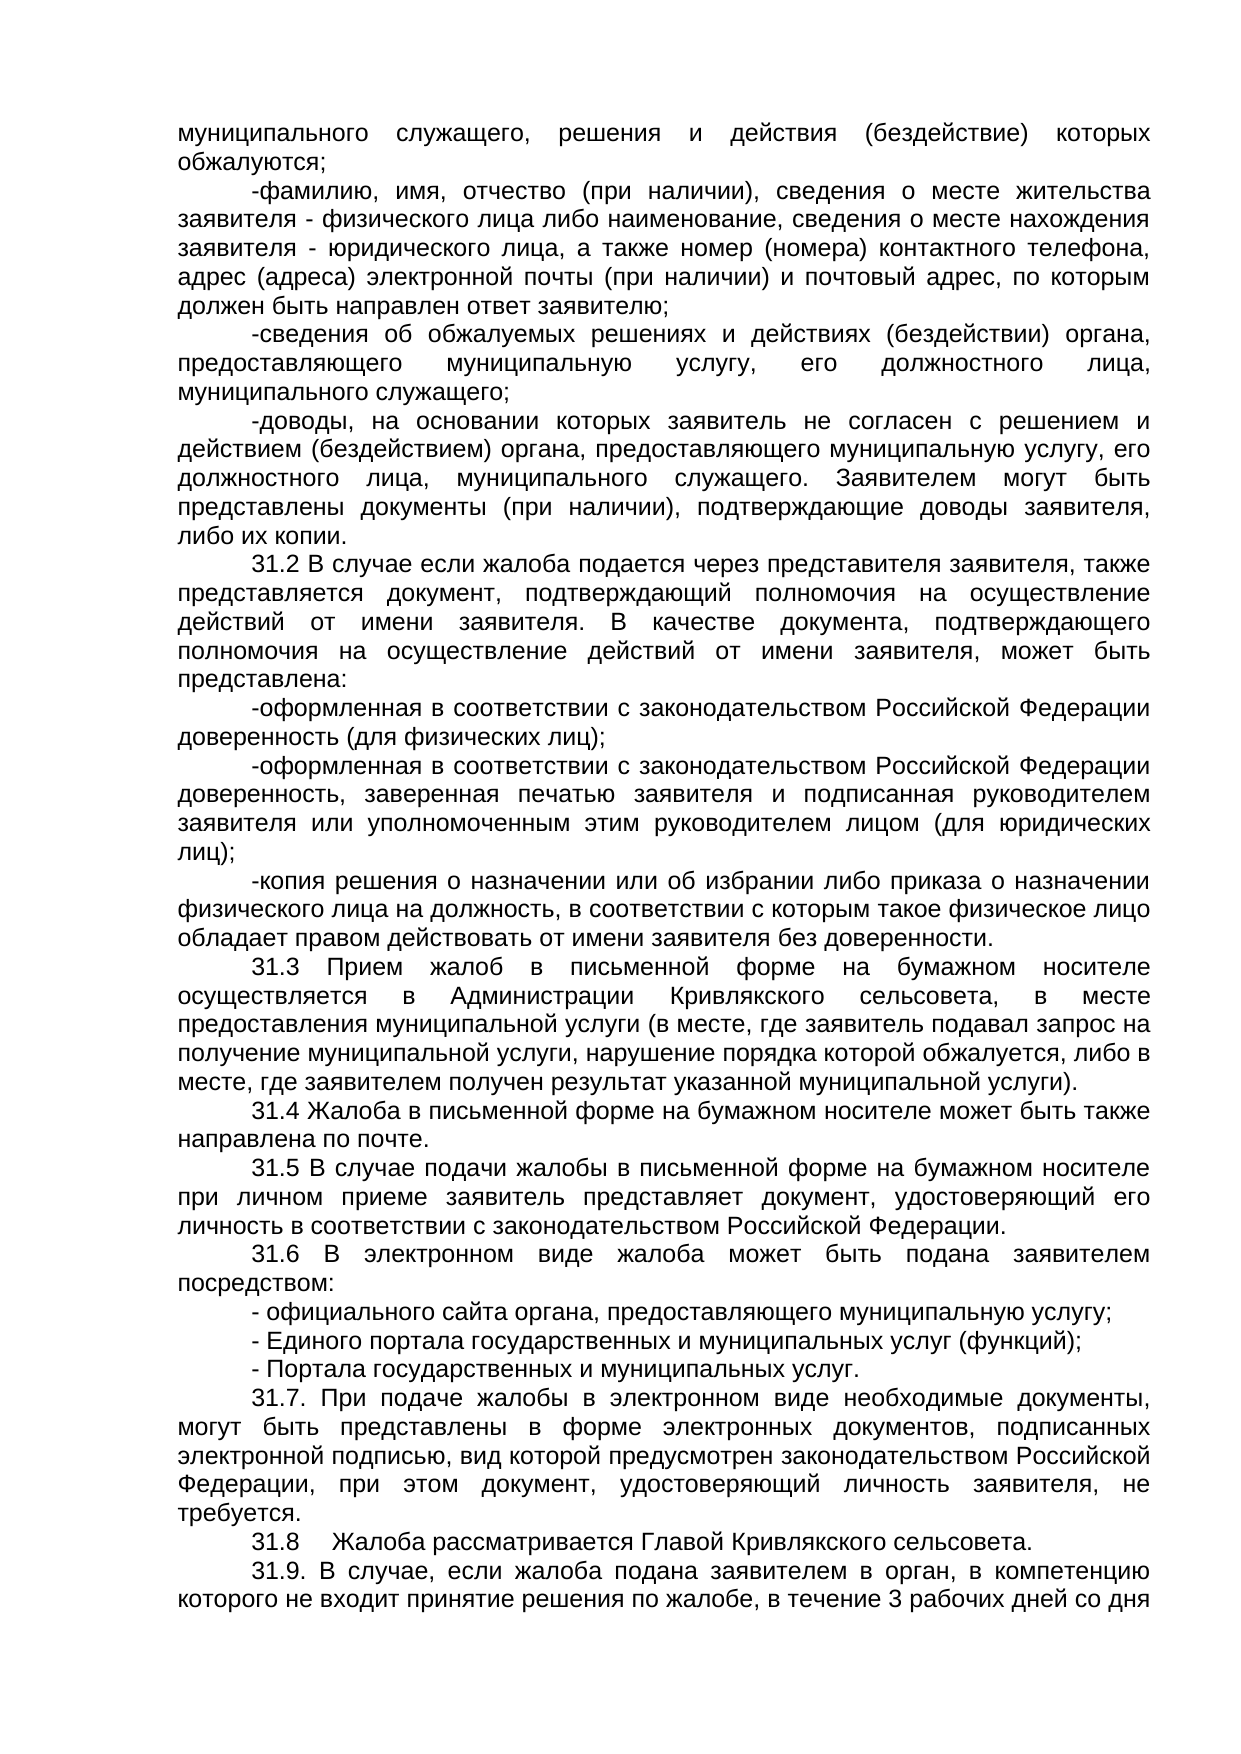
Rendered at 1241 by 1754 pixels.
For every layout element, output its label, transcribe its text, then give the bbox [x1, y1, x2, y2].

text -оформленная в соответствии с законодательством Российской Федерации доверенность (для физических лиц); [177, 693, 1152, 751]
text - официального сайта органа, предоставляющего муниципальную услугу; [177, 1297, 1152, 1326]
text - Единого портала государственных и муниципальных услуг (функций); [177, 1326, 1152, 1354]
text 31.2 В случае если жалоба подается через представителя заявителя, также представляется документ, подтверждающий полномочия на осуществление действий от имени заявителя. В качестве документа, подтверждающего полномочия на осуществление действий от имени заявителя, может быть представлена: [177, 549, 1152, 693]
text 31.7. При подаче жалобы в электронном виде необходимые документы, могут быть представлены в форме электронных документов, подписанных электронной подписью, вид которой предусмотрен законодательством Российской Федерации, при этом документ, удостоверяющий личность заявителя, не требуется. [177, 1383, 1152, 1527]
text -доводы, на основании которых заявитель не согласен с решением и действием (бездействием) органа, предоставляющего муниципальную услугу, его должностного лица, муниципального служащего. Заявителем могут быть представлены документы (при наличии), подтверждающие доводы заявителя, либо их копии. [177, 406, 1152, 549]
text -оформленная в соответствии с законодательством Российской Федерации доверенность, заверенная печатью заявителя и подписанная руководителем заявителя или уполномоченным этим руководителем лицом (для юридических лиц); [177, 751, 1152, 866]
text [177, 1556, 1152, 1613]
text 31.3 Прием жалоб в письменной форме на бумажном носителе осуществляется в Администрации Кривлякского сельсовета, в месте предоставления муниципальной услуги (в месте, где заявитель подавал запрос на получение муниципальной услуги, нарушение порядка которой обжалуется, либо в месте, где заявителем получен результат указанной муниципальной услуги). [177, 952, 1152, 1096]
text - Портала государственных и муниципальных услуг. [177, 1354, 1152, 1383]
text 31.6 В электронном виде жалоба может быть подана заявителем посредством: [177, 1239, 1152, 1297]
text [177, 118, 1152, 176]
text 31.5 В случае подачи жалобы в письменной форме на бумажном носителе при личном приеме заявитель представляет документ, удостоверяющий его личность в соответствии с законодательством Российской Федерации. [177, 1153, 1152, 1239]
text -сведения об обжалуемых решениях и действиях (бездействии) органа, предоставляющего муниципальную услугу, его должностного лица, муниципального служащего; [177, 319, 1152, 406]
list Жалоба рассматривается Главой Кривлякского сельсовета. [177, 1527, 1152, 1556]
text -копия решения о назначении или об избрании либо приказа о назначении физического лица на должность, в соответствии с которым такое физическое лицо обладает правом действовать от имени заявителя без доверенности. [177, 866, 1152, 952]
text 31.4 Жалоба в письменной форме на бумажном носителе может быть также направлена по почте. [177, 1096, 1152, 1153]
text -фамилию, имя, отчество (при наличии), сведения о месте жительства заявителя - физического лица либо наименование, сведения о месте нахождения заявителя - юридического лица, а также номер (номера) контактного телефона, адрес (адреса) электронной почты (при наличии) и почтовый адрес, по которым должен быть направлен ответ заявителю; [177, 176, 1152, 319]
